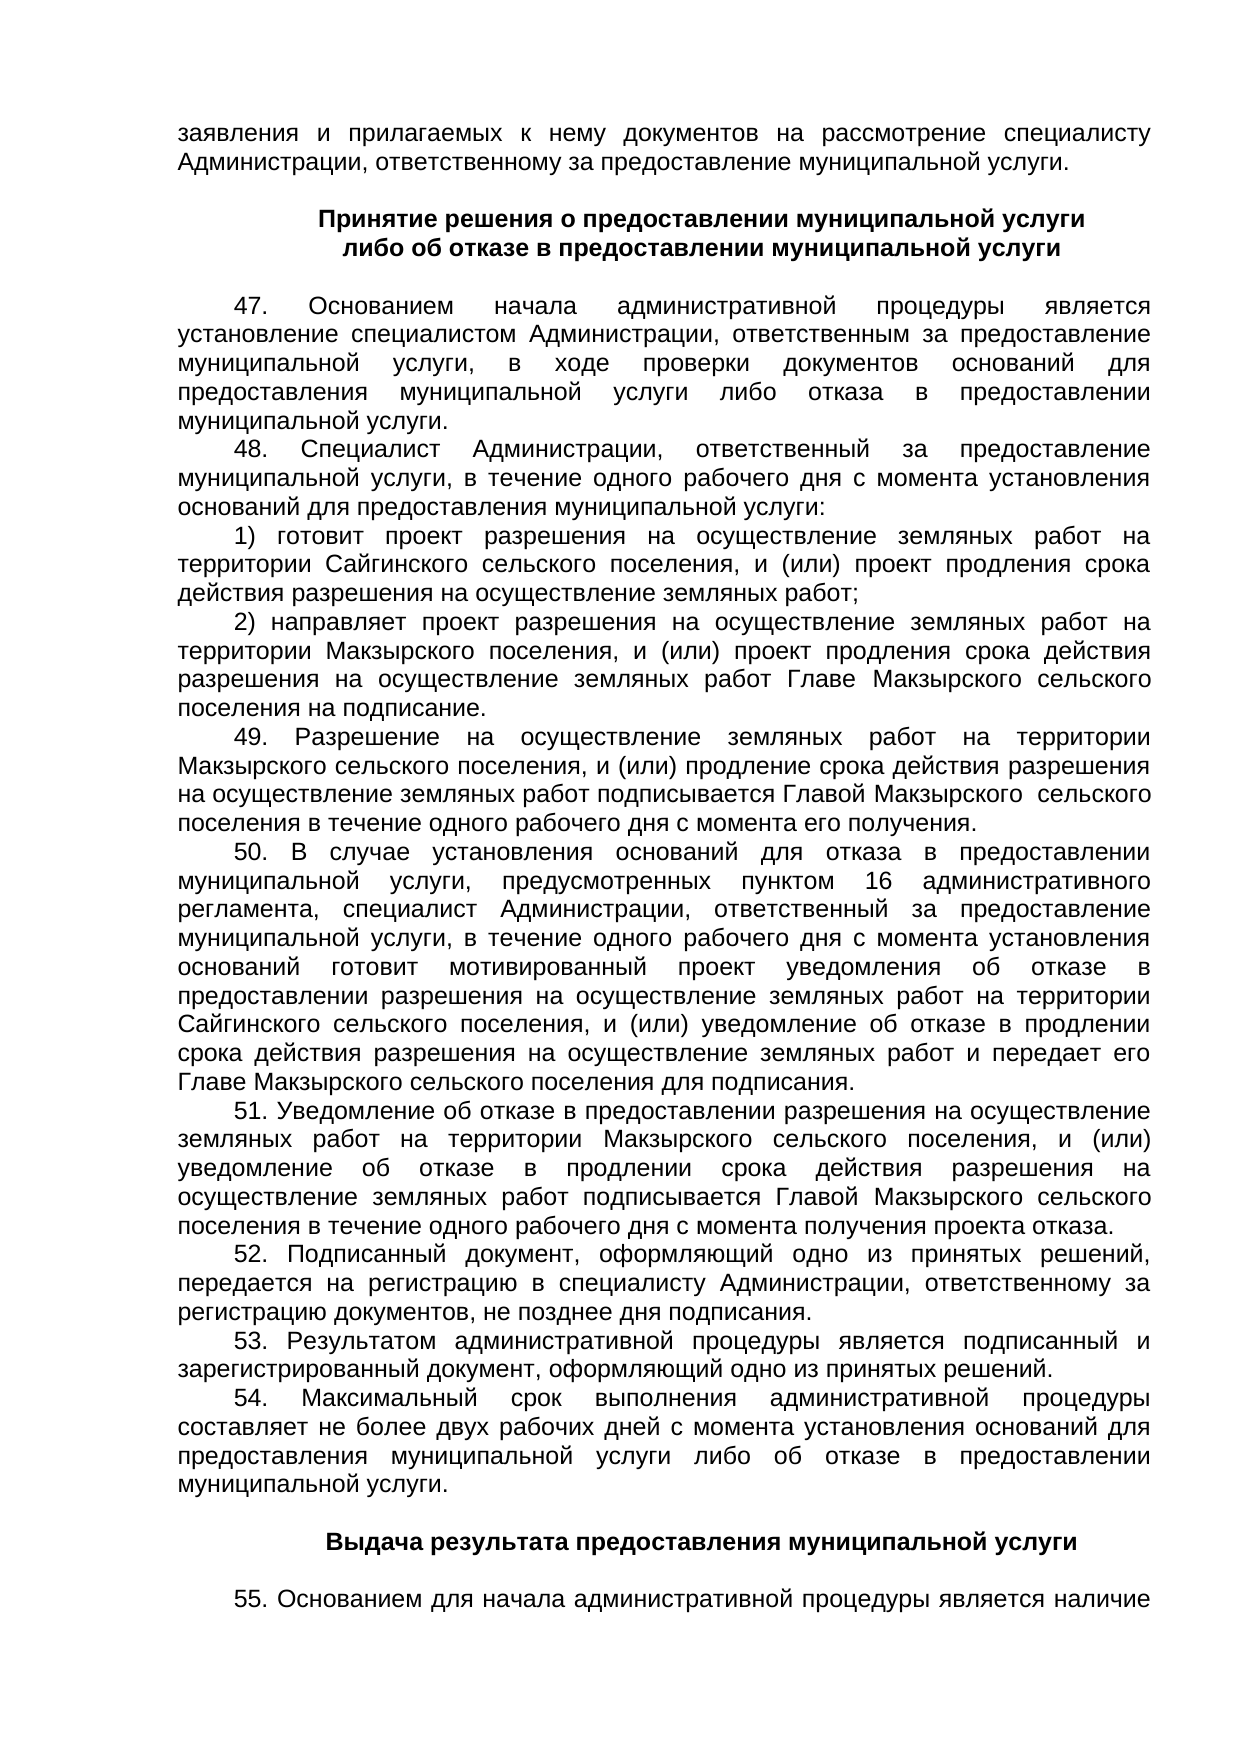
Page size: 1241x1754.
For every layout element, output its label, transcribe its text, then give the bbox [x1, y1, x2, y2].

text 53. Результатом административной процедуры является подписанный и зарегистрированный документ, оформляющий одно из принятых решений. [177, 1326, 1152, 1383]
text 54. Максимальный срок выполнения административной процедуры составляет не более двух рабочих дней с момента установления оснований для предоставления муниципальной услуги либо об отказе в предоставлении муниципальной услуги. [177, 1383, 1152, 1498]
text 52. Подписанный документ, оформляющий одно из принятых решений, передается на регистрацию в специалисту Администрации, ответственному за регистрацию документов, не позднее дня подписания. [177, 1239, 1152, 1326]
text Выдача результата предоставления муниципальной услуги [177, 1527, 1152, 1556]
text 2) направляет проект разрешения на осуществление земляных работ на территории Макзырского поселения, и (или) проект продления срока действия разрешения на осуществление земляных работ Главе Макзырского сельского поселения на подписание. [177, 607, 1152, 722]
text 50. В случае установления оснований для отказа в предоставлении муниципальной услуги, предусмотренных пунктом 16 административного регламента, специалист Администрации, ответственный за предоставление муниципальной услуги, в течение одного рабочего дня с момента установления оснований готовит мотивированный проект уведомления об отказе в предоставлении разрешения на осуществление земляных работ на территории Сайгинского сельского поселения, и (или) уведомление об отказе в продлении срока действия разрешения на осуществление земляных работ и передает его Главе Макзырского сельского поселения для подписания. [177, 837, 1152, 1096]
text 47. Основанием начала административной процедуры является установление специалистом Администрации, ответственным за предоставление муниципальной услуги, в ходе проверки документов оснований для предоставления муниципальной услуги либо отказа в предоставлении муниципальной услуги. [177, 291, 1152, 434]
text 51. Уведомление об отказе в предоставлении разрешения на осуществление земляных работ на территории Макзырского сельского поселения, и (или) уведомление об отказе в продлении срока действия разрешения на осуществление земляных работ подписывается Главой Макзырского сельского поселения в течение одного рабочего дня с момента получения проекта отказа. [177, 1096, 1152, 1239]
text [177, 118, 1152, 176]
text Принятие решения о предоставлении муниципальной услуги [177, 204, 1152, 233]
text 1) готовит проект разрешения на осуществление земляных работ на территории Сайгинского сельского поселения, и (или) проект продления срока действия разрешения на осуществление земляных работ; [177, 521, 1152, 607]
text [177, 1584, 1152, 1613]
text либо об отказе в предоставлении муниципальной услуги [177, 233, 1152, 262]
text 48. Специалист Администрации, ответственный за предоставление муниципальной услуги, в течение одного рабочего дня с момента установления оснований для предоставления муниципальной услуги: [177, 434, 1152, 521]
text 49. Разрешение на осуществление земляных работ на территории Макзырского сельского поселения, и (или) продление срока действия разрешения на осуществление земляных работ подписывается Главой Макзырского сельского поселения в течение одного рабочего дня с момента его получения. [177, 722, 1152, 837]
